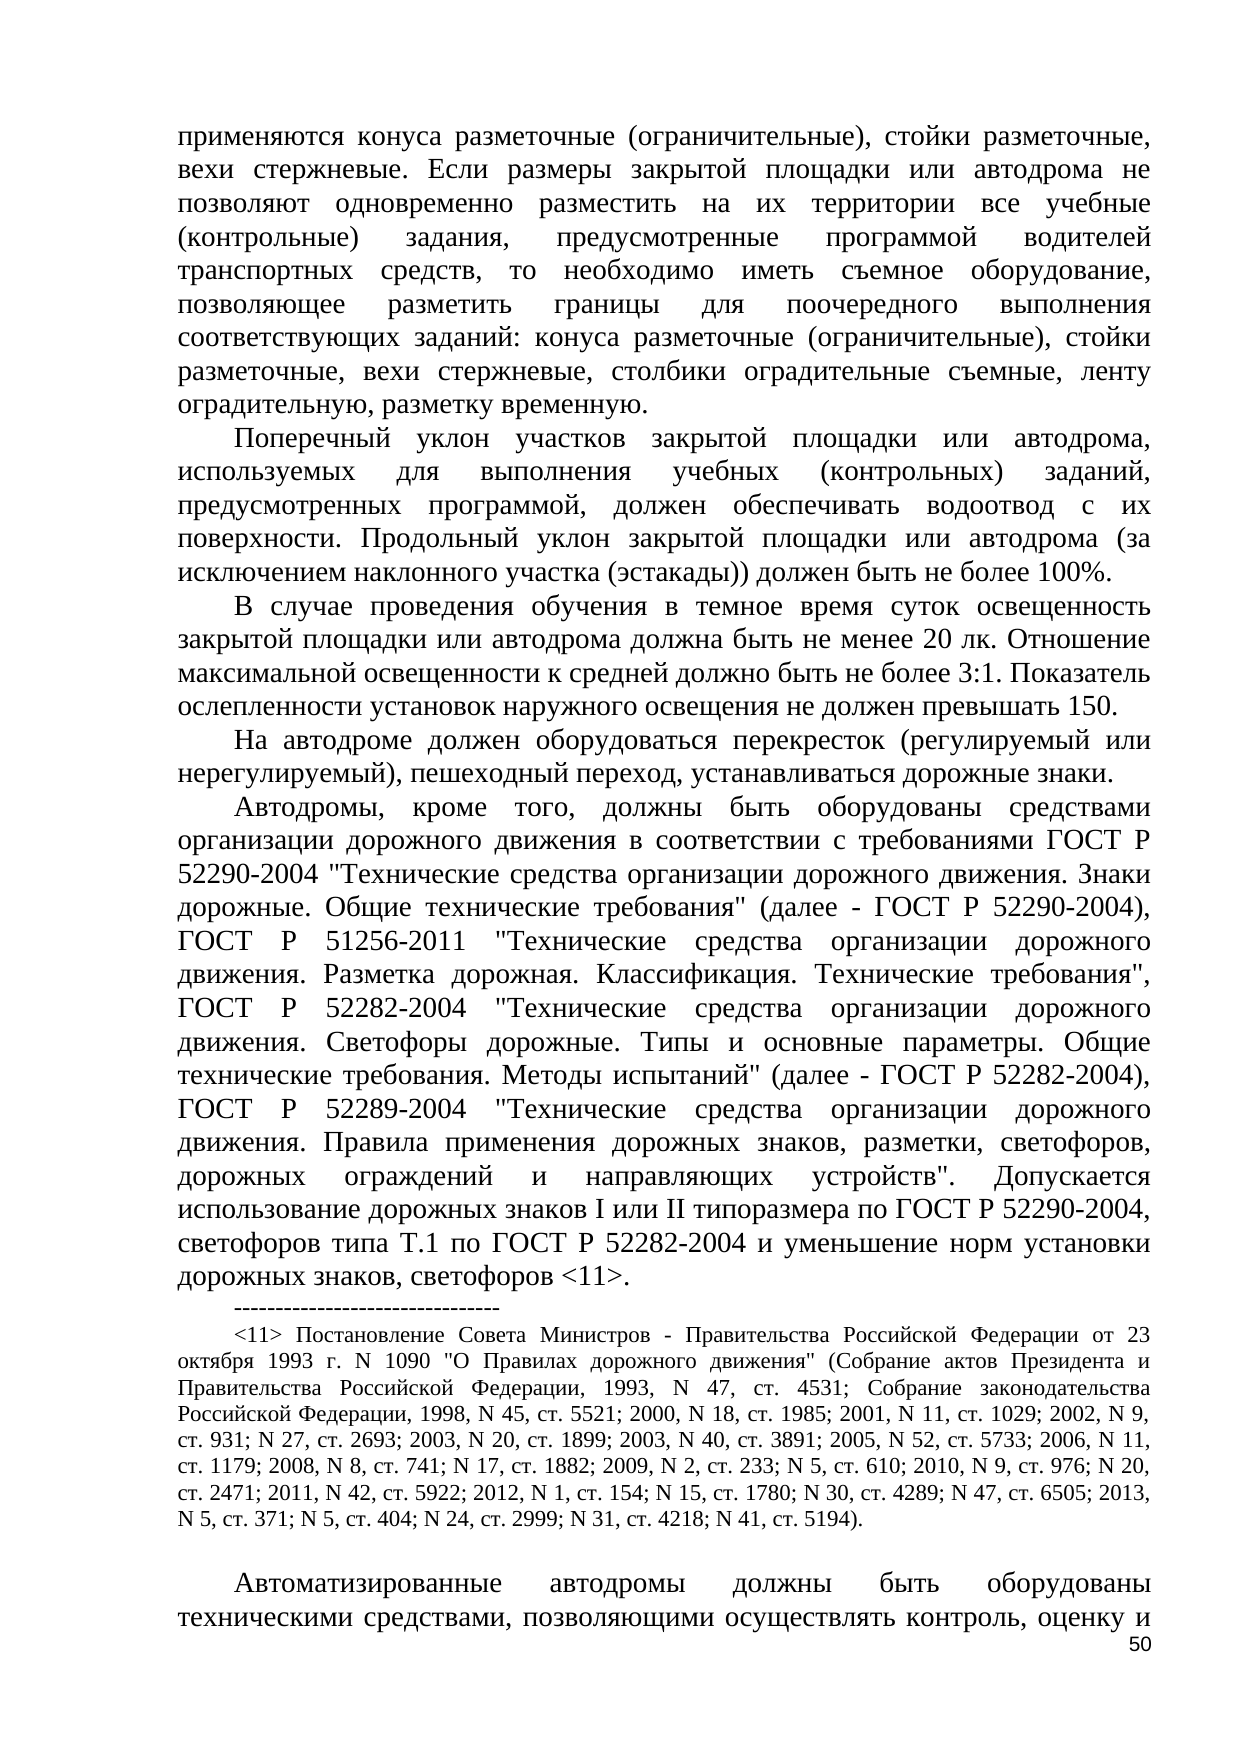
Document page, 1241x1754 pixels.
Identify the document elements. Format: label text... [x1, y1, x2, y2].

text Автодромы, кроме того, должны быть оборудованы средствами организации дорожного движения в соответствии с требованиями ГОСТ Р 52290-2004 "Технические средства организации дорожного движения. Знаки дорожные. Общие технические требования" (далее - ГОСТ Р 52290-2004), ГОСТ Р 51256-2011 "Технические средства организации дорожного движения. Разметка дорожная. Классификация. Технические требования", ГОСТ Р 52282-2004 "Технические средства организации дорожного движения. Светофоры дорожные. Типы и основные параметры. Общие технические требования. Методы испытаний" (далее - ГОСТ Р 52282-2004), ГОСТ Р 52289-2004 "Технические средства организации дорожного движения. Правила применения дорожных знаков, разметки, светофоров, дорожных ограждений и направляющих устройств". Допускается использование дорожных знаков I или II типоразмера по ГОСТ Р 52290-2004, светофоров типа Т.1 по ГОСТ Р 52282-2004 и уменьшение норм установки дорожных знаков, светофоров <11>. [177, 789, 1152, 1292]
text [177, 118, 1152, 420]
text <11> Постановление Совета Министров - Правительства Российской Федерации от 23 октября 1993 г. N 1090 "О Правилах дорожного движения" (Собрание актов Президента и Правительства Российской Федерации, 1993, N 47, ст. 4531; Собрание законодательства Российской Федерации, 1998, N 45, ст. 5521; 2000, N 18, ст. 1985; 2001, N 11, ст. 1029; 2002, N 9, ст. 931; N 27, ст. 2693; 2003, N 20, ст. 1899; 2003, N 40, ст. 3891; 2005, N 52, ст. 5733; 2006, N 11, ст. 1179; 2008, N 8, ст. 741; N 17, ст. 1882; 2009, N 2, ст. 233; N 5, ст. 610; 2010, N 9, ст. 976; N 20, ст. 2471; 2011, N 42, ст. 5922; 2012, N 1, ст. 154; N 15, ст. 1780; N 30, ст. 4289; N 47, ст. 6505; 2013, N 5, ст. 371; N 5, ст. 404; N 24, ст. 2999; N 31, ст. 4218; N 41, ст. 5194). [177, 1321, 1152, 1532]
text В случае проведения обучения в темное время суток освещенность закрытой площадки или автодрома должна быть не менее 20 лк. Отношение максимальной освещенности к средней должно быть не более 3:1. Показатель ослепленности установок наружного освещения не должен превышать 150. [177, 588, 1152, 722]
text Поперечный уклон участков закрытой площадки или автодрома, используемых для выполнения учебных (контрольных) заданий, предусмотренных программой, должен обеспечивать водоотвод с их поверхности. Продольный уклон закрытой площадки или автодрома (за исключением наклонного участка (эстакады)) должен быть не более 100%. [177, 420, 1152, 588]
text -------------------------------- [177, 1292, 1152, 1321]
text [177, 1565, 1152, 1632]
text На автодроме должен оборудоваться перекресток (регулируемый или нерегулируемый), пешеходный переход, устанавливаться дорожные знаки. [177, 722, 1152, 789]
